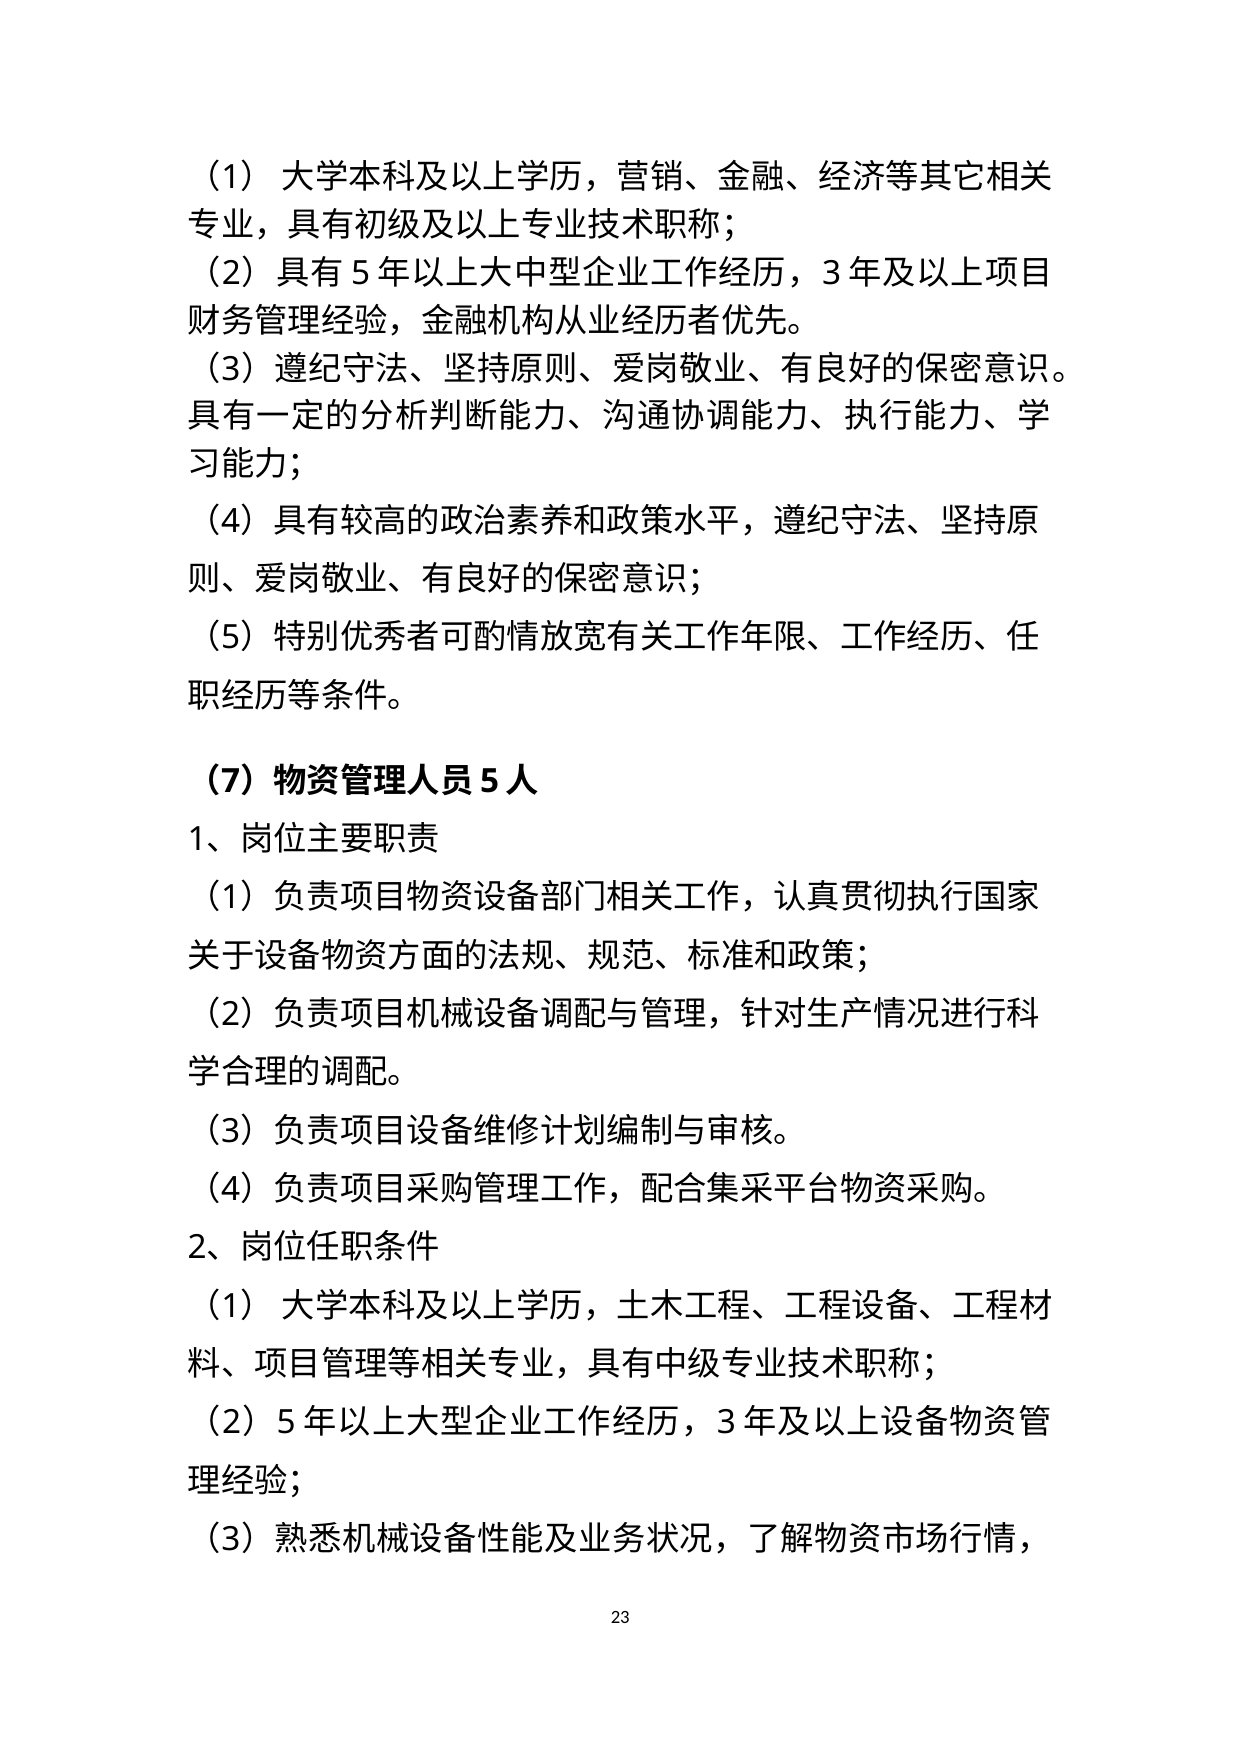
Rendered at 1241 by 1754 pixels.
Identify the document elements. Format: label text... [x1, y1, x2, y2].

text （1） 大学本科及以上学历，营销、金融、经济等其它相关专业，具有初级及以上专业技术职称； [187, 150, 1053, 246]
text （4）具有较高的政治素养和政策水平，遵纪守法、坚持原则、爱岗敬业、有良好的保密意识； [187, 485, 1053, 602]
text （2）具有5年以上大中型企业工作经历，3年及以上项目财务管理经验，金融机构从业经历者优先。 [187, 246, 1053, 342]
subtitle （7）物资管理人员5人 [187, 745, 1053, 804]
text （1） 大学本科及以上学历，土木工程、工程设备、工程材料、项目管理等相关专业，具有中级专业技术职称； [187, 1270, 1053, 1387]
text （3）遵纪守法、坚持原则、爱岗敬业、有良好的保密意识。具有一定的分析判断能力、沟通协调能力、执行能力、学习能力； [187, 342, 1053, 485]
text （5）特别优秀者可酌情放宽有关工作年限、工作经历、任职经历等条件。 [187, 602, 1053, 719]
text 1、岗位主要职责 [187, 804, 1053, 862]
text （2）5年以上大型企业工作经历，3年及以上设备物资管理经验； [187, 1387, 1053, 1504]
text （2）负责项目机械设备调配与管理，针对生产情况进行科学合理的调配。 （3）负责项目设备维修计划编制与审核。 [187, 979, 1053, 1154]
text 2、岗位任职条件 [187, 1212, 1053, 1270]
text （1）负责项目物资设备部门相关工作，认真贯彻执行国家关于设备物资方面的法规、规范、标准和政策； [187, 862, 1053, 979]
text （4）负责项目采购管理工作，配合集采平台物资采购。 [187, 1154, 1053, 1212]
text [187, 1504, 1053, 1562]
